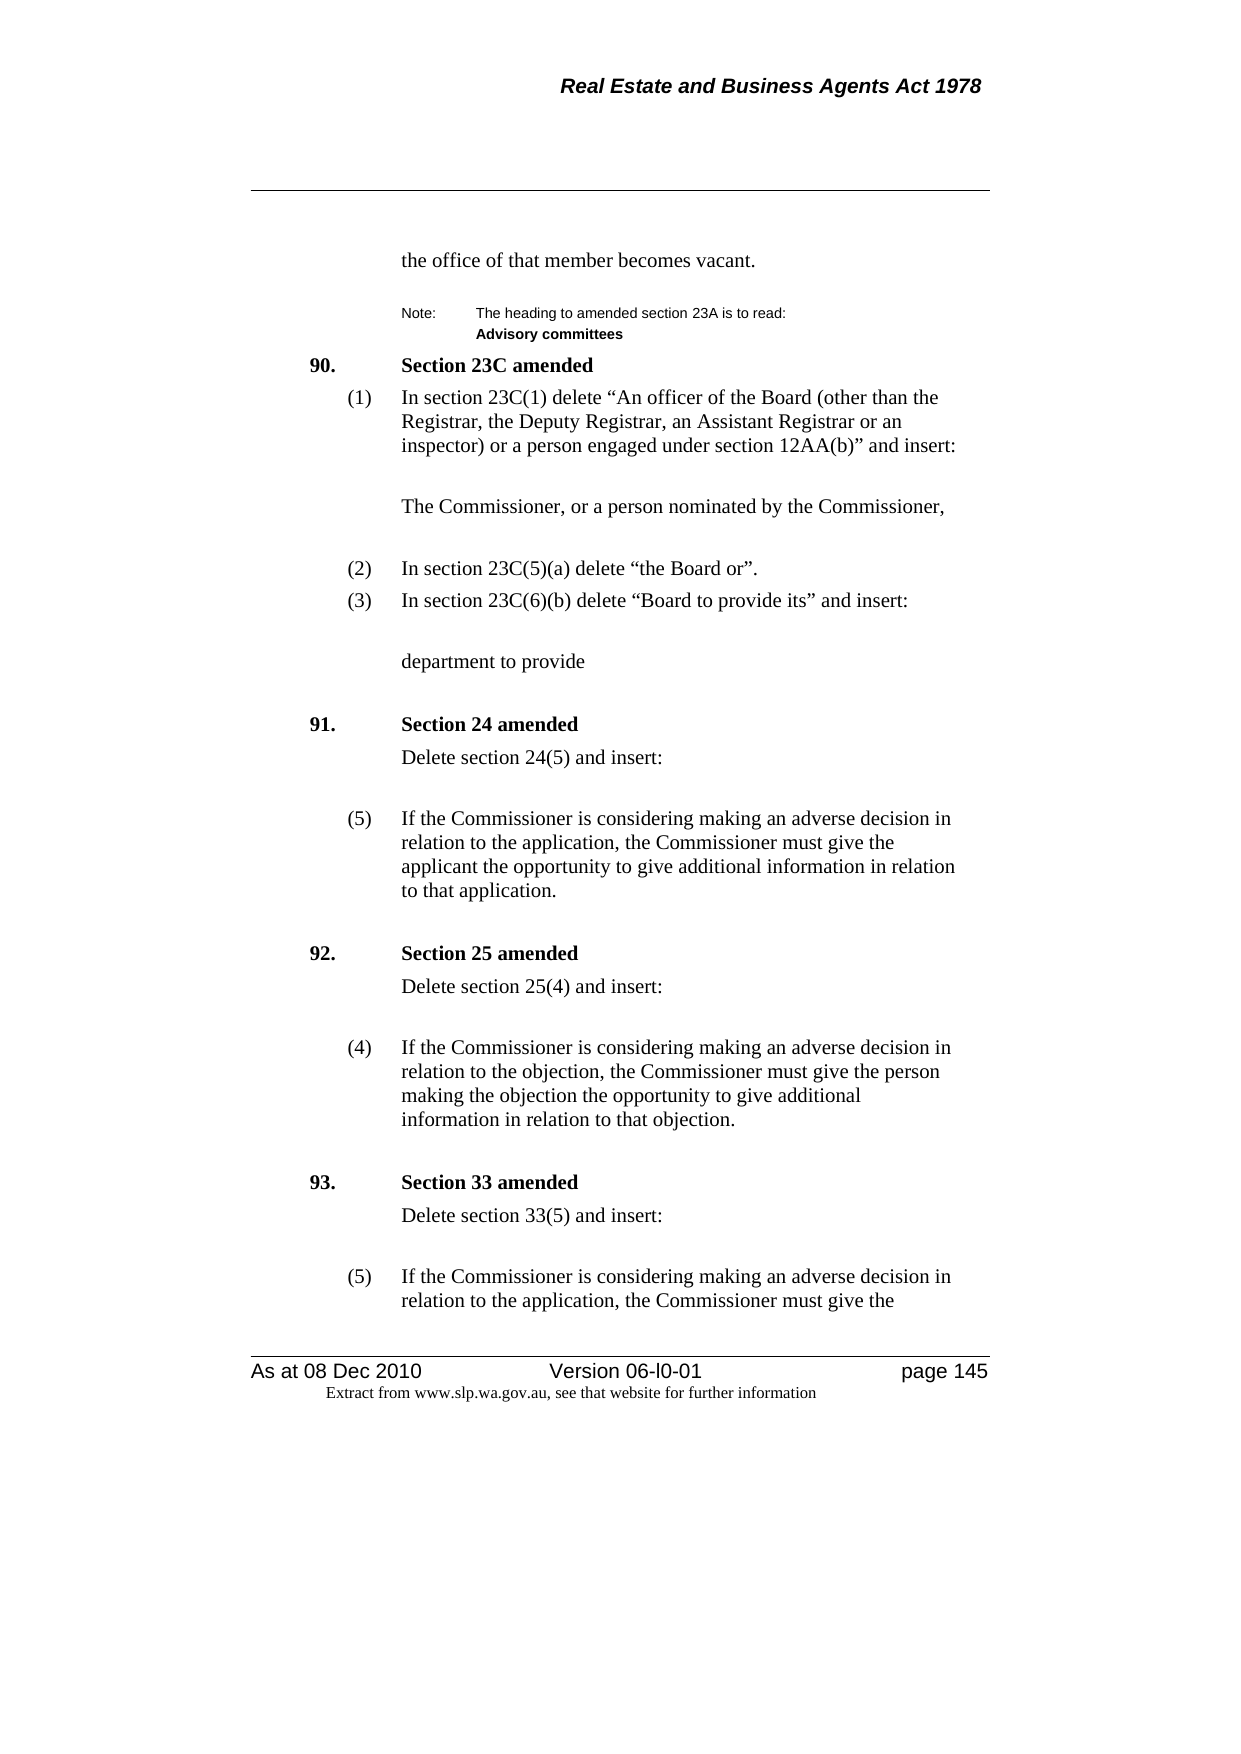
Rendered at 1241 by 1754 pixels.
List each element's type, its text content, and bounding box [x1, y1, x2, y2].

subtitle 91. Section 24 amended [309, 712, 960, 736]
text Advisory committees [309, 325, 960, 342]
text Delete section 24(5) and insert: [312, 744, 960, 769]
text Delete section 33(5) and insert: [312, 1202, 960, 1227]
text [312, 1264, 960, 1312]
subtitle 92. Section 25 amended [309, 941, 960, 965]
text Note: The heading to amended section 23A is to read: [309, 304, 960, 321]
text (1) In section 23C(1) delete “An officer of the Board (other than the Registrar, the Deputy Registrar, an Assistant Registrar or an inspector) or a person engaged under section 12AA(b)” and insert: [312, 385, 960, 457]
text (3) In section 23C(6)(b) delete “Board to provide its” and insert: [312, 588, 960, 612]
text (4) If the Commissioner is considering making an adverse decision in relation to the objection, the Commissioner must give the person making the objection the opportunity to give additional information in relation to that objection. [312, 1035, 960, 1131]
subtitle 90. Section 23C amended [309, 353, 960, 377]
text the office of that member becomes vacant. [312, 247, 960, 272]
text department to provide [312, 649, 960, 673]
text (2) In section 23C(5)(a) delete “the Board or”. [312, 555, 960, 579]
text Delete section 25(4) and insert: [312, 973, 960, 998]
subtitle 93. Section 33 amended [309, 1170, 960, 1194]
text The Commissioner, or a person nominated by the Commissioner, [312, 494, 960, 518]
